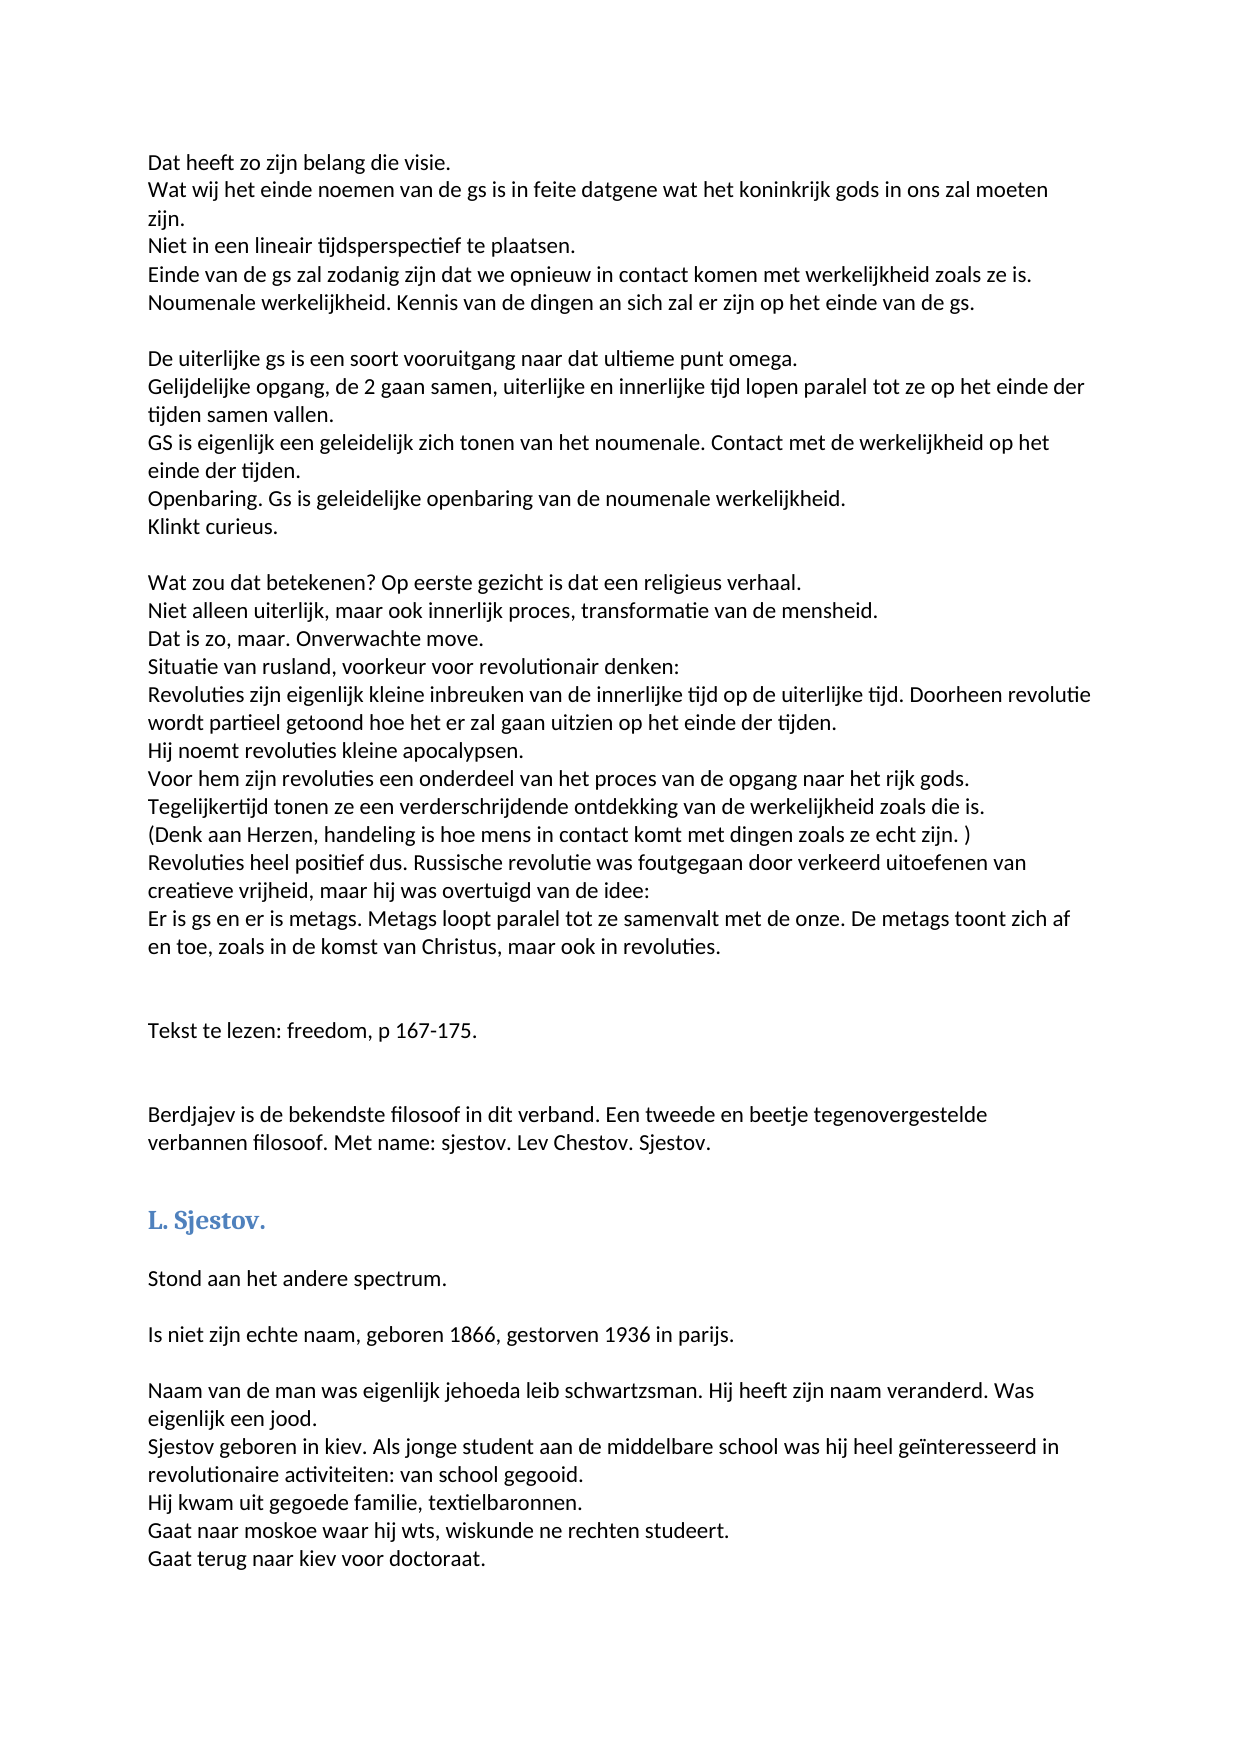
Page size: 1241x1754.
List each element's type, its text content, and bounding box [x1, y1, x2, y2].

text De uiterlijke gs is een soort vooruitgang naar dat ultieme punt omega. [148, 344, 1093, 372]
text Er is gs en er is metags. Metags loopt paralel tot ze samenvalt met de onze. De metags toont zich af en toe, zoals in de komst van Christus, maar ook in revoluties. [148, 904, 1093, 960]
text Berdjajev is de bekendste filosoof in dit verband. Een tweede en beetje tegenovergestelde verbannen filosoof. Met name: sjestov. Lev Chestov. Sjestov. [148, 1100, 1093, 1156]
text GS is eigenlijk een geleidelijk zich tonen van het noumenale. Contact met de werkelijkheid op het einde der tijden. [148, 428, 1093, 484]
text Wat wij het einde noemen van de gs is in feite datgene wat het koninkrijk gods in ons zal moeten zijn. [148, 176, 1093, 232]
text Sjestov geboren in kiev. Als jonge student aan de middelbare school was hij heel geïnteresseerd in revolutionaire activiteiten: van school gegooid. [148, 1432, 1093, 1488]
text Situatie van rusland, voorkeur voor revolutionair denken: [148, 652, 1093, 680]
text Is niet zijn echte naam, geboren 1866, gestorven 1936 in parijs. [148, 1320, 1093, 1348]
text (Denk aan Herzen, handeling is hoe mens in contact komt met dingen zoals ze echt zijn. ) [148, 820, 1093, 848]
text Dat is zo, maar. Onverwachte move. [148, 624, 1093, 652]
text Voor hem zijn revoluties een onderdeel van het proces van de opgang naar het rijk gods. [148, 764, 1093, 792]
text Niet in een lineair tijdsperspectief te plaatsen. [148, 232, 1093, 260]
text Stond aan het andere spectrum. [148, 1264, 1093, 1292]
text Revoluties heel positief dus. Russische revolutie was foutgegaan door verkeerd uitoefenen van creatieve vrijheid, maar hij was overtuigd van de idee: [148, 848, 1093, 904]
text Wat zou dat betekenen? Op eerste gezicht is dat een religieus verhaal. [148, 568, 1093, 596]
text Niet alleen uiterlijk, maar ook innerlijk proces, transformatie van de mensheid. [148, 596, 1093, 624]
text Naam van de man was eigenlijk jehoeda leib schwartzsman. Hij heeft zijn naam veranderd. Was eigenlijk een jood. [148, 1376, 1093, 1432]
text Dat heeft zo zijn belang die visie. [148, 148, 1093, 176]
text Gaat naar moskoe waar hij wts, wiskunde ne rechten studeert. [148, 1517, 1093, 1544]
text Hij noemt revoluties kleine apocalypsen. [148, 736, 1093, 764]
text Tekst te lezen: freedom, p 167-175. [148, 1016, 1093, 1044]
text Gaat terug naar kiev voor doctoraat. [148, 1544, 1093, 1573]
text Openbaring. Gs is geleidelijke openbaring van de noumenale werkelijkheid. [148, 484, 1093, 512]
text Tegelijkertijd tonen ze een verderschrijdende ontdekking van de werkelijkheid zoals die is. [148, 792, 1093, 820]
text Klinkt curieus. [148, 512, 1093, 540]
text Hij kwam uit gegoede familie, textielbaronnen. [148, 1488, 1093, 1517]
text Revoluties zijn eigenlijk kleine inbreuken van de innerlijke tijd op de uiterlijke tijd. Doorheen revolutie wordt partieel getoond hoe het er zal gaan uitzien op het einde der tijden. [148, 680, 1093, 736]
text Einde van de gs zal zodanig zijn dat we opnieuw in contact komen met werkelijkheid zoals ze is. Noumenale werkelijkheid. Kennis van de dingen an sich zal er zijn op het einde van de gs. [148, 260, 1093, 316]
text Gelijdelijke opgang, de 2 gaan samen, uiterlijke en innerlijke tijd lopen paralel tot ze op het einde der tijden samen vallen. [148, 372, 1093, 428]
subtitle L. Sjestov. [148, 1205, 1093, 1236]
